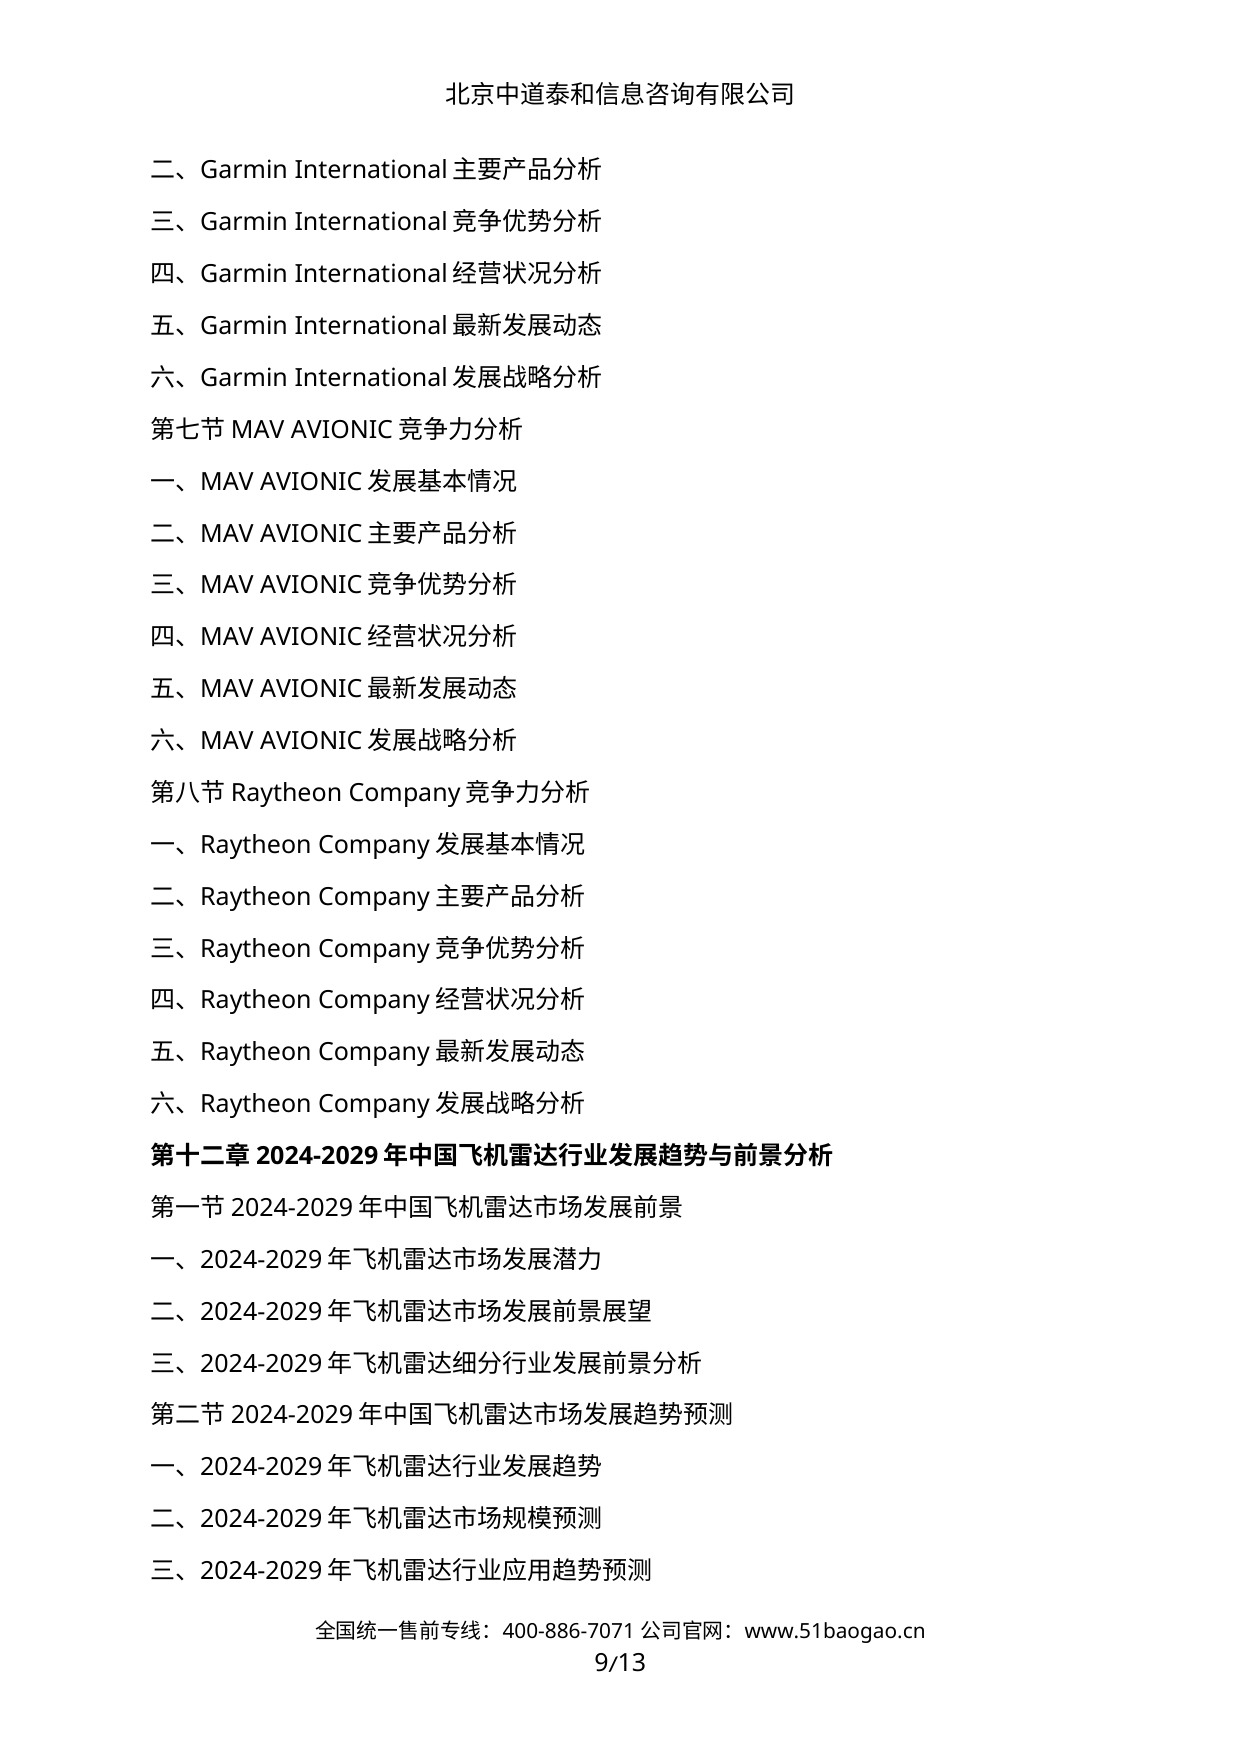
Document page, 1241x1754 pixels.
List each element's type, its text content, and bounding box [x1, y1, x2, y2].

text 二、2024-2029年飞机雷达市场规模预测 [150, 1499, 1090, 1535]
text 第七节 MAV AVIONIC竞争力分析 [150, 409, 1090, 446]
text 五、Raytheon Company最新发展动态 [150, 1032, 1090, 1068]
text 二、2024-2029年飞机雷达市场发展前景展望 [150, 1291, 1090, 1327]
text 四、Garmin International经营状况分析 [150, 254, 1090, 290]
text 第八节 Raytheon Company竞争力分析 [150, 772, 1090, 809]
text 五、Garmin International最新发展动态 [150, 306, 1090, 342]
text 六、Raytheon Company发展战略分析 [150, 1084, 1090, 1120]
text 六、Garmin International发展战略分析 [150, 357, 1090, 394]
text 一、MAV AVIONIC发展基本情况 [150, 461, 1090, 497]
text 一、2024-2029年飞机雷达行业发展趋势 [150, 1447, 1090, 1483]
text 二、Garmin International主要产品分析 [150, 150, 1090, 186]
text 二、MAV AVIONIC主要产品分析 [150, 513, 1090, 549]
text 四、Raytheon Company经营状况分析 [150, 980, 1090, 1016]
text 三、2024-2029年飞机雷达细分行业发展前景分析 [150, 1343, 1090, 1379]
text 六、MAV AVIONIC发展战略分析 [150, 721, 1090, 757]
text 一、Raytheon Company发展基本情况 [150, 824, 1090, 861]
text 二、Raytheon Company主要产品分析 [150, 876, 1090, 912]
text 一、2024-2029年飞机雷达市场发展潜力 [150, 1239, 1090, 1276]
text 第一节 2024-2029年中国飞机雷达市场发展前景 [150, 1187, 1090, 1224]
text 第二节 2024-2029年中国飞机雷达市场发展趋势预测 [150, 1395, 1090, 1431]
text 五、MAV AVIONIC最新发展动态 [150, 669, 1090, 705]
text 四、MAV AVIONIC经营状况分析 [150, 617, 1090, 653]
text 第十二章 2024-2029年中国飞机雷达行业发展趋势与前景分析 [150, 1136, 1090, 1172]
text 三、2024-2029年飞机雷达行业应用趋势预测 [150, 1551, 1090, 1587]
text 三、Garmin International竞争优势分析 [150, 202, 1090, 238]
text 三、Raytheon Company竞争优势分析 [150, 928, 1090, 964]
text 三、MAV AVIONIC竞争优势分析 [150, 565, 1090, 601]
